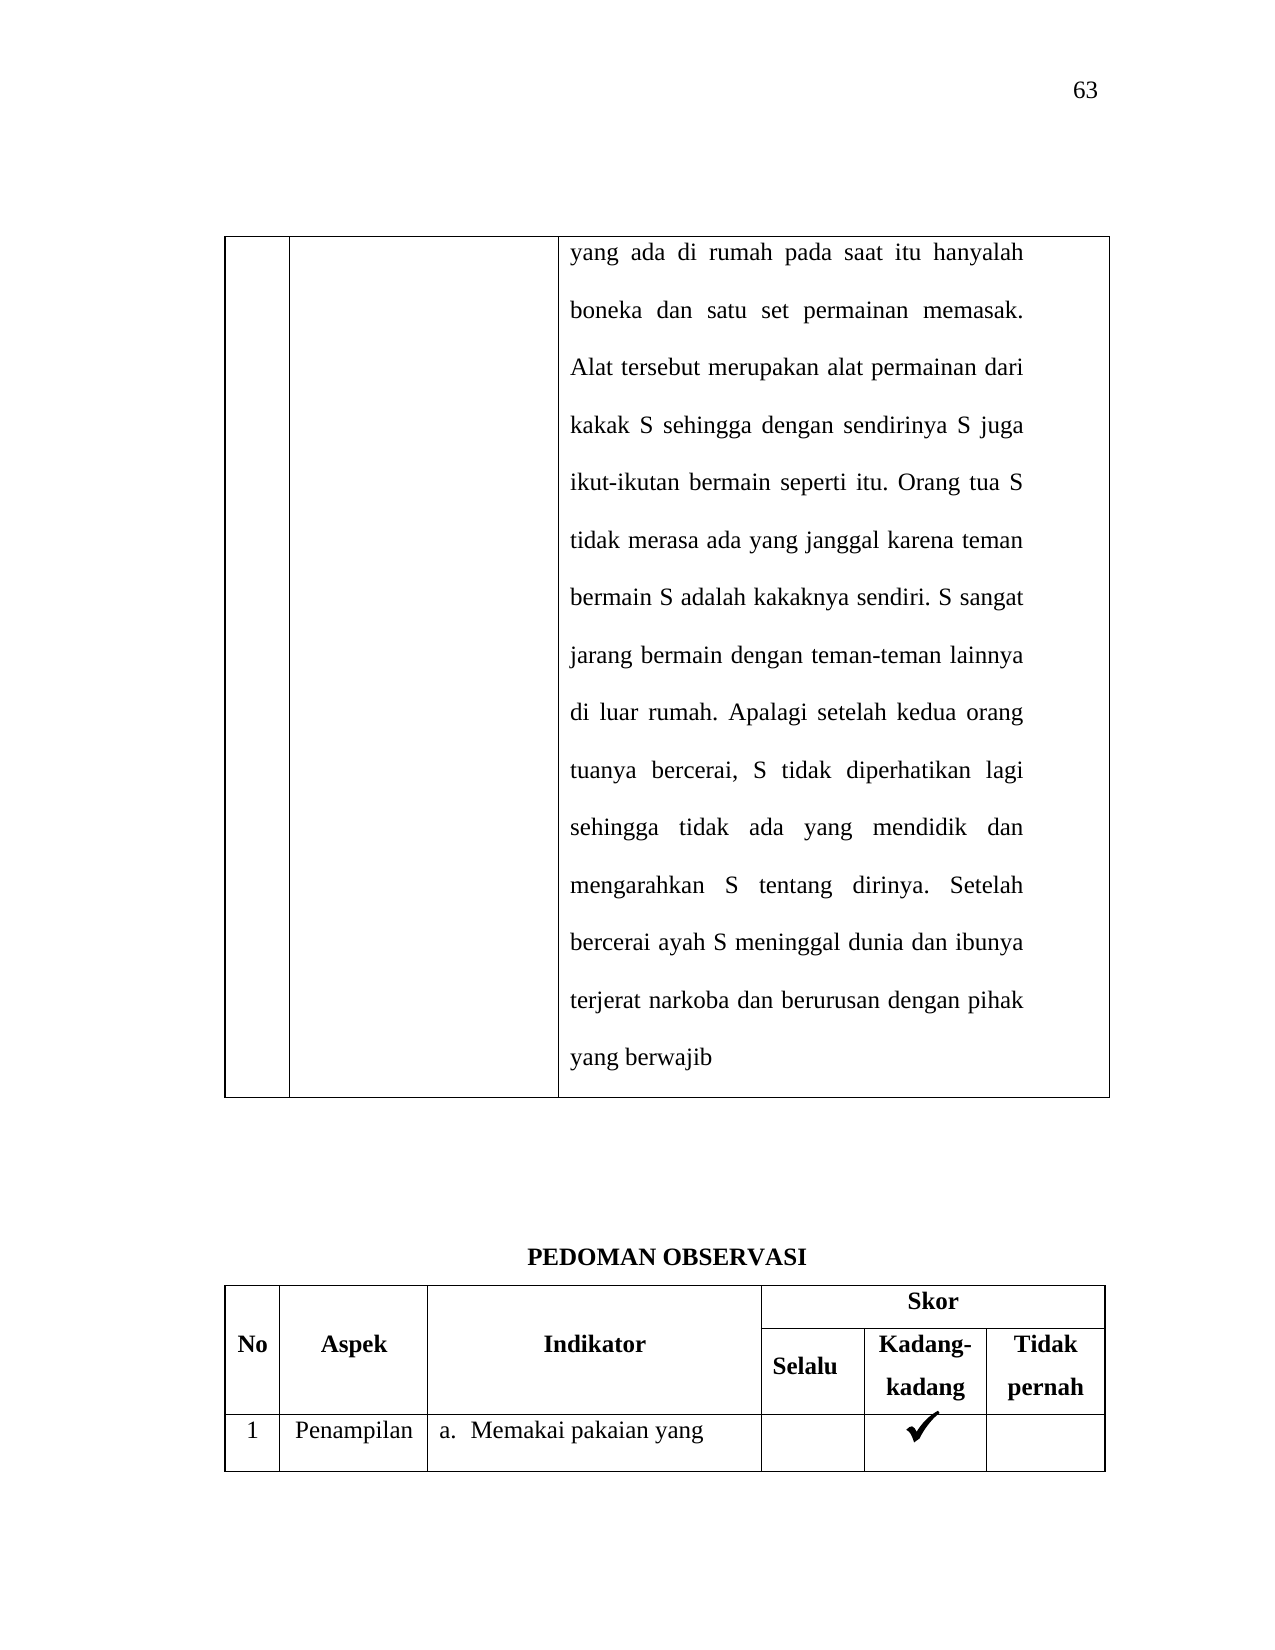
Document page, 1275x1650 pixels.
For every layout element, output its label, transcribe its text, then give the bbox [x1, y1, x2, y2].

table_cell 1 [226, 1415, 279, 1471]
table_cell Tidak pernah [987, 1329, 1104, 1414]
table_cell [290, 237, 558, 1097]
table_cell Selalu [762, 1329, 864, 1414]
table_header Skor [762, 1286, 1104, 1328]
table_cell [428, 1415, 761, 1471]
table_cell Kadang-kadang [865, 1329, 986, 1414]
table_header Indikator [428, 1286, 761, 1414]
table_cell [987, 1415, 1104, 1471]
table_cell [865, 1415, 986, 1471]
text PEDOMAN OBSERVASI [236, 1242, 1098, 1271]
table_cell 1 [226, 237, 289, 1097]
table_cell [559, 237, 1109, 1097]
table_cell Penampilan [280, 1415, 427, 1471]
table_header No [226, 1286, 279, 1414]
table_header Aspek [280, 1286, 427, 1414]
table_cell [762, 1415, 864, 1471]
